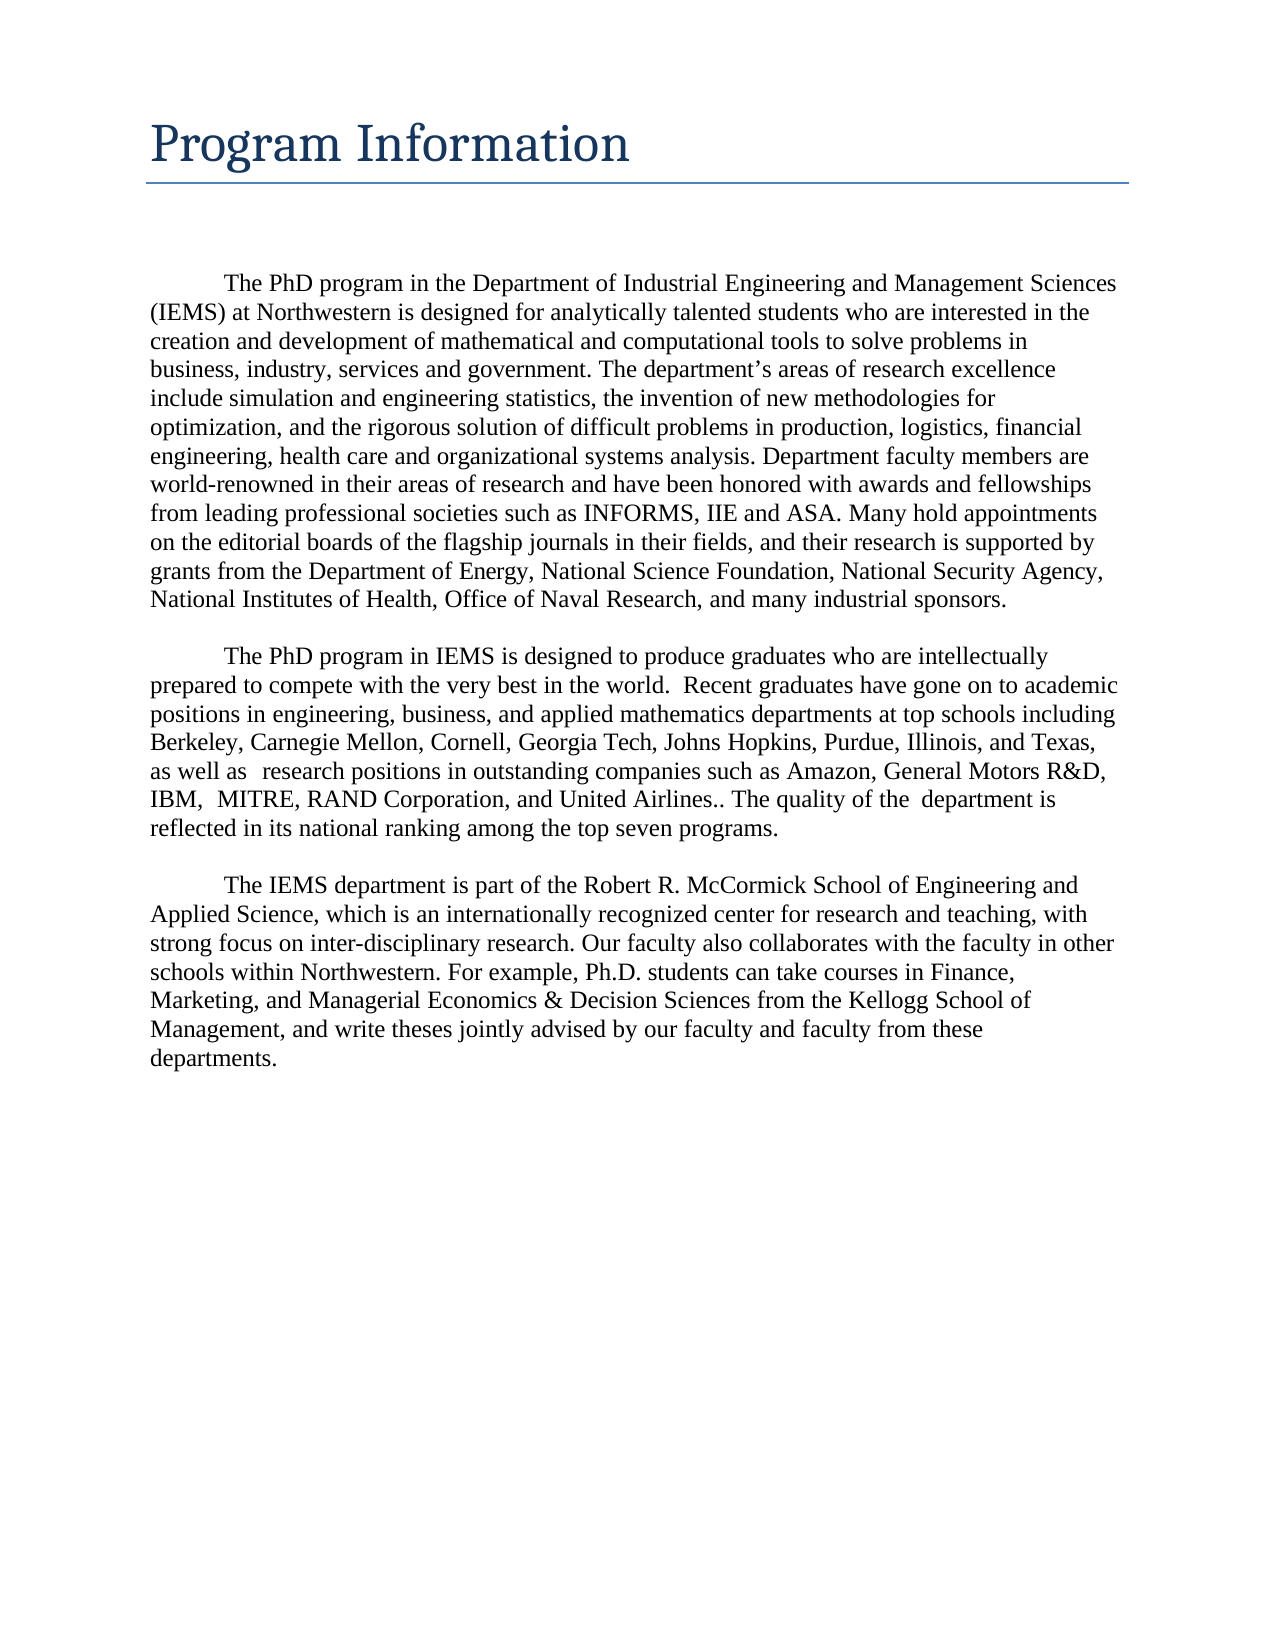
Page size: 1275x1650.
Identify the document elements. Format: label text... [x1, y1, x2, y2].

text The PhD program in IEMS is designed to produce graduates who are intellectually prepared to compete with the very best in the world. Recent graduates have gone on to academic positions in engineering, business, and applied mathematics departments at top schools including Berkeley, Carnegie Mellon, Cornell, Georgia Tech, Johns Hopkins, Purdue, Illinois, and Texas, as well as research positions in outstanding companies such as Amazon, General Motors R&D, IBM, MITRE, RAND Corporation, and United Airlines.. The quality of the department is reflected in its national ranking among the top seven programs. [150, 642, 1121, 842]
text The IEMS department is part of the Robert R. McCormick School of Engineering and Applied Science, which is an internationally recognized center for research and teaching, with strong focus on inter-disciplinary research. Our faculty also collaborates with the faculty in other schools within Northwestern. For example, Ph.D. students can take courses in Finance, Marketing, and Managerial Economics & Decision Sciences from the Kellogg School of Management, and write theses jointly advised by our faculty and faculty from these departments. [150, 871, 1116, 1072]
text The PhD program in the Department of Industrial Engineering and Management Sciences (IEMS) at Northwestern is designed for analytically talented students who are interested in the creation and development of mathematical and computational tools to solve problems in business, industry, services and government. The department’s areas of research excellence include simulation and engineering statistics, the invention of new methodologies for optimization, and the rigorous solution of difficult problems in production, logistics, financial engineering, health care and organizational systems analysis. Department faculty members are world-renowned in their areas of research and have been honored with awards and fellowships from leading professional societies such as INFORMS, IIE and ASA. Many hold appointments on the editorial boards of the flagship journals in their fields, and their research is supported by grants from the Department of Energy, National Science Foundation, National Security Agency, National Institutes of Health, Office of Naval Research, and many industrial sponsors. [150, 268, 1121, 613]
subtitle Program Information [150, 112, 1139, 175]
